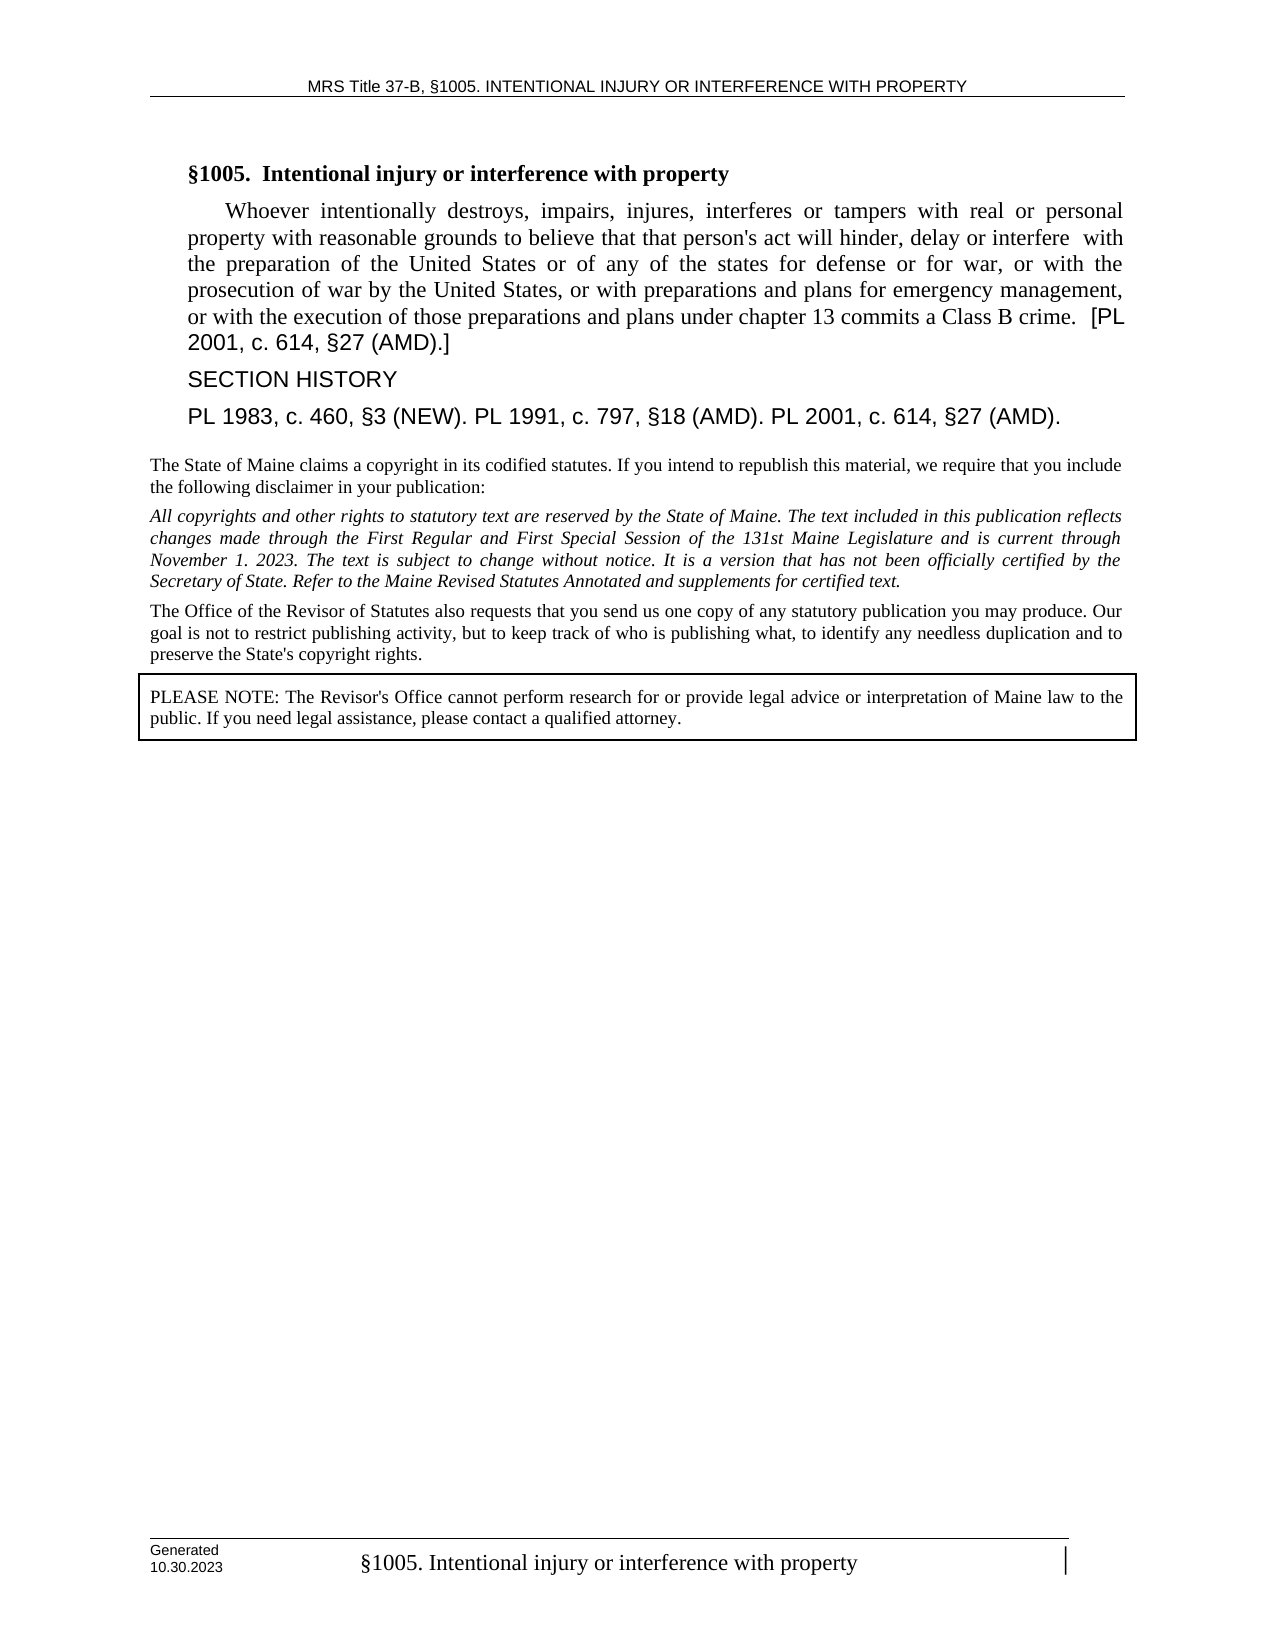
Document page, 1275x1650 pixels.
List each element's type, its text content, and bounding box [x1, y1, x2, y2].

text All copyrights and other rights to statutory text are reserved by the State of Maine. The text included in this publication reflects changes made through the First Regular and First Special Session of the 131st Maine Legislature and is current through November 1. 2023 . The text is subject to change without notice. It is a version that has not been officially certified by the Secretary of State. Refer to the Maine Revised Statutes Annotated and supplements for certified text. [150, 505, 1125, 592]
text Whoever intentionally destroys, impairs, injures, interferes or tampers with real or personal property with reasonable grounds to believe that that person's act will hinder, delay or interfere with the preparation of the United States or of any of the states for defense or for war, or with the prosecution of war by the United States, or with preparations and plans for emergency management, or with the execution of those preparations and plans under chapter 13 commits a Class B crime. [PL 2001, c. 614, §27 (AMD).] [187, 197, 1125, 355]
text The Office of the Revisor of Statutes also requests that you send us one copy of any statutory publication you may produce. Our goal is not to restrict publishing activity, but to keep track of who is publishing what, to identify any needless duplication and to preserve the State's copyright rights. [150, 600, 1125, 665]
text §1005. Intentional injury or interference with property [187, 160, 1125, 187]
text The State of Maine claims a copyright in its codified statutes. If you intend to republish this material, we require that you include the following disclaimer in your publication: [150, 454, 1125, 497]
text PL 1983, c. 460, §3 (NEW). PL 1991, c. 797, §18 (AMD). PL 2001, c. 614, §27 (AMD). [187, 403, 1125, 429]
text SECTION HISTORY [187, 366, 1125, 392]
text PLEASE NOTE: The Revisor's Office cannot perform research for or provide legal advice or interpretation of Maine law to the public. If you need legal assistance, please contact a qualified attorney. [140, 675, 1135, 739]
